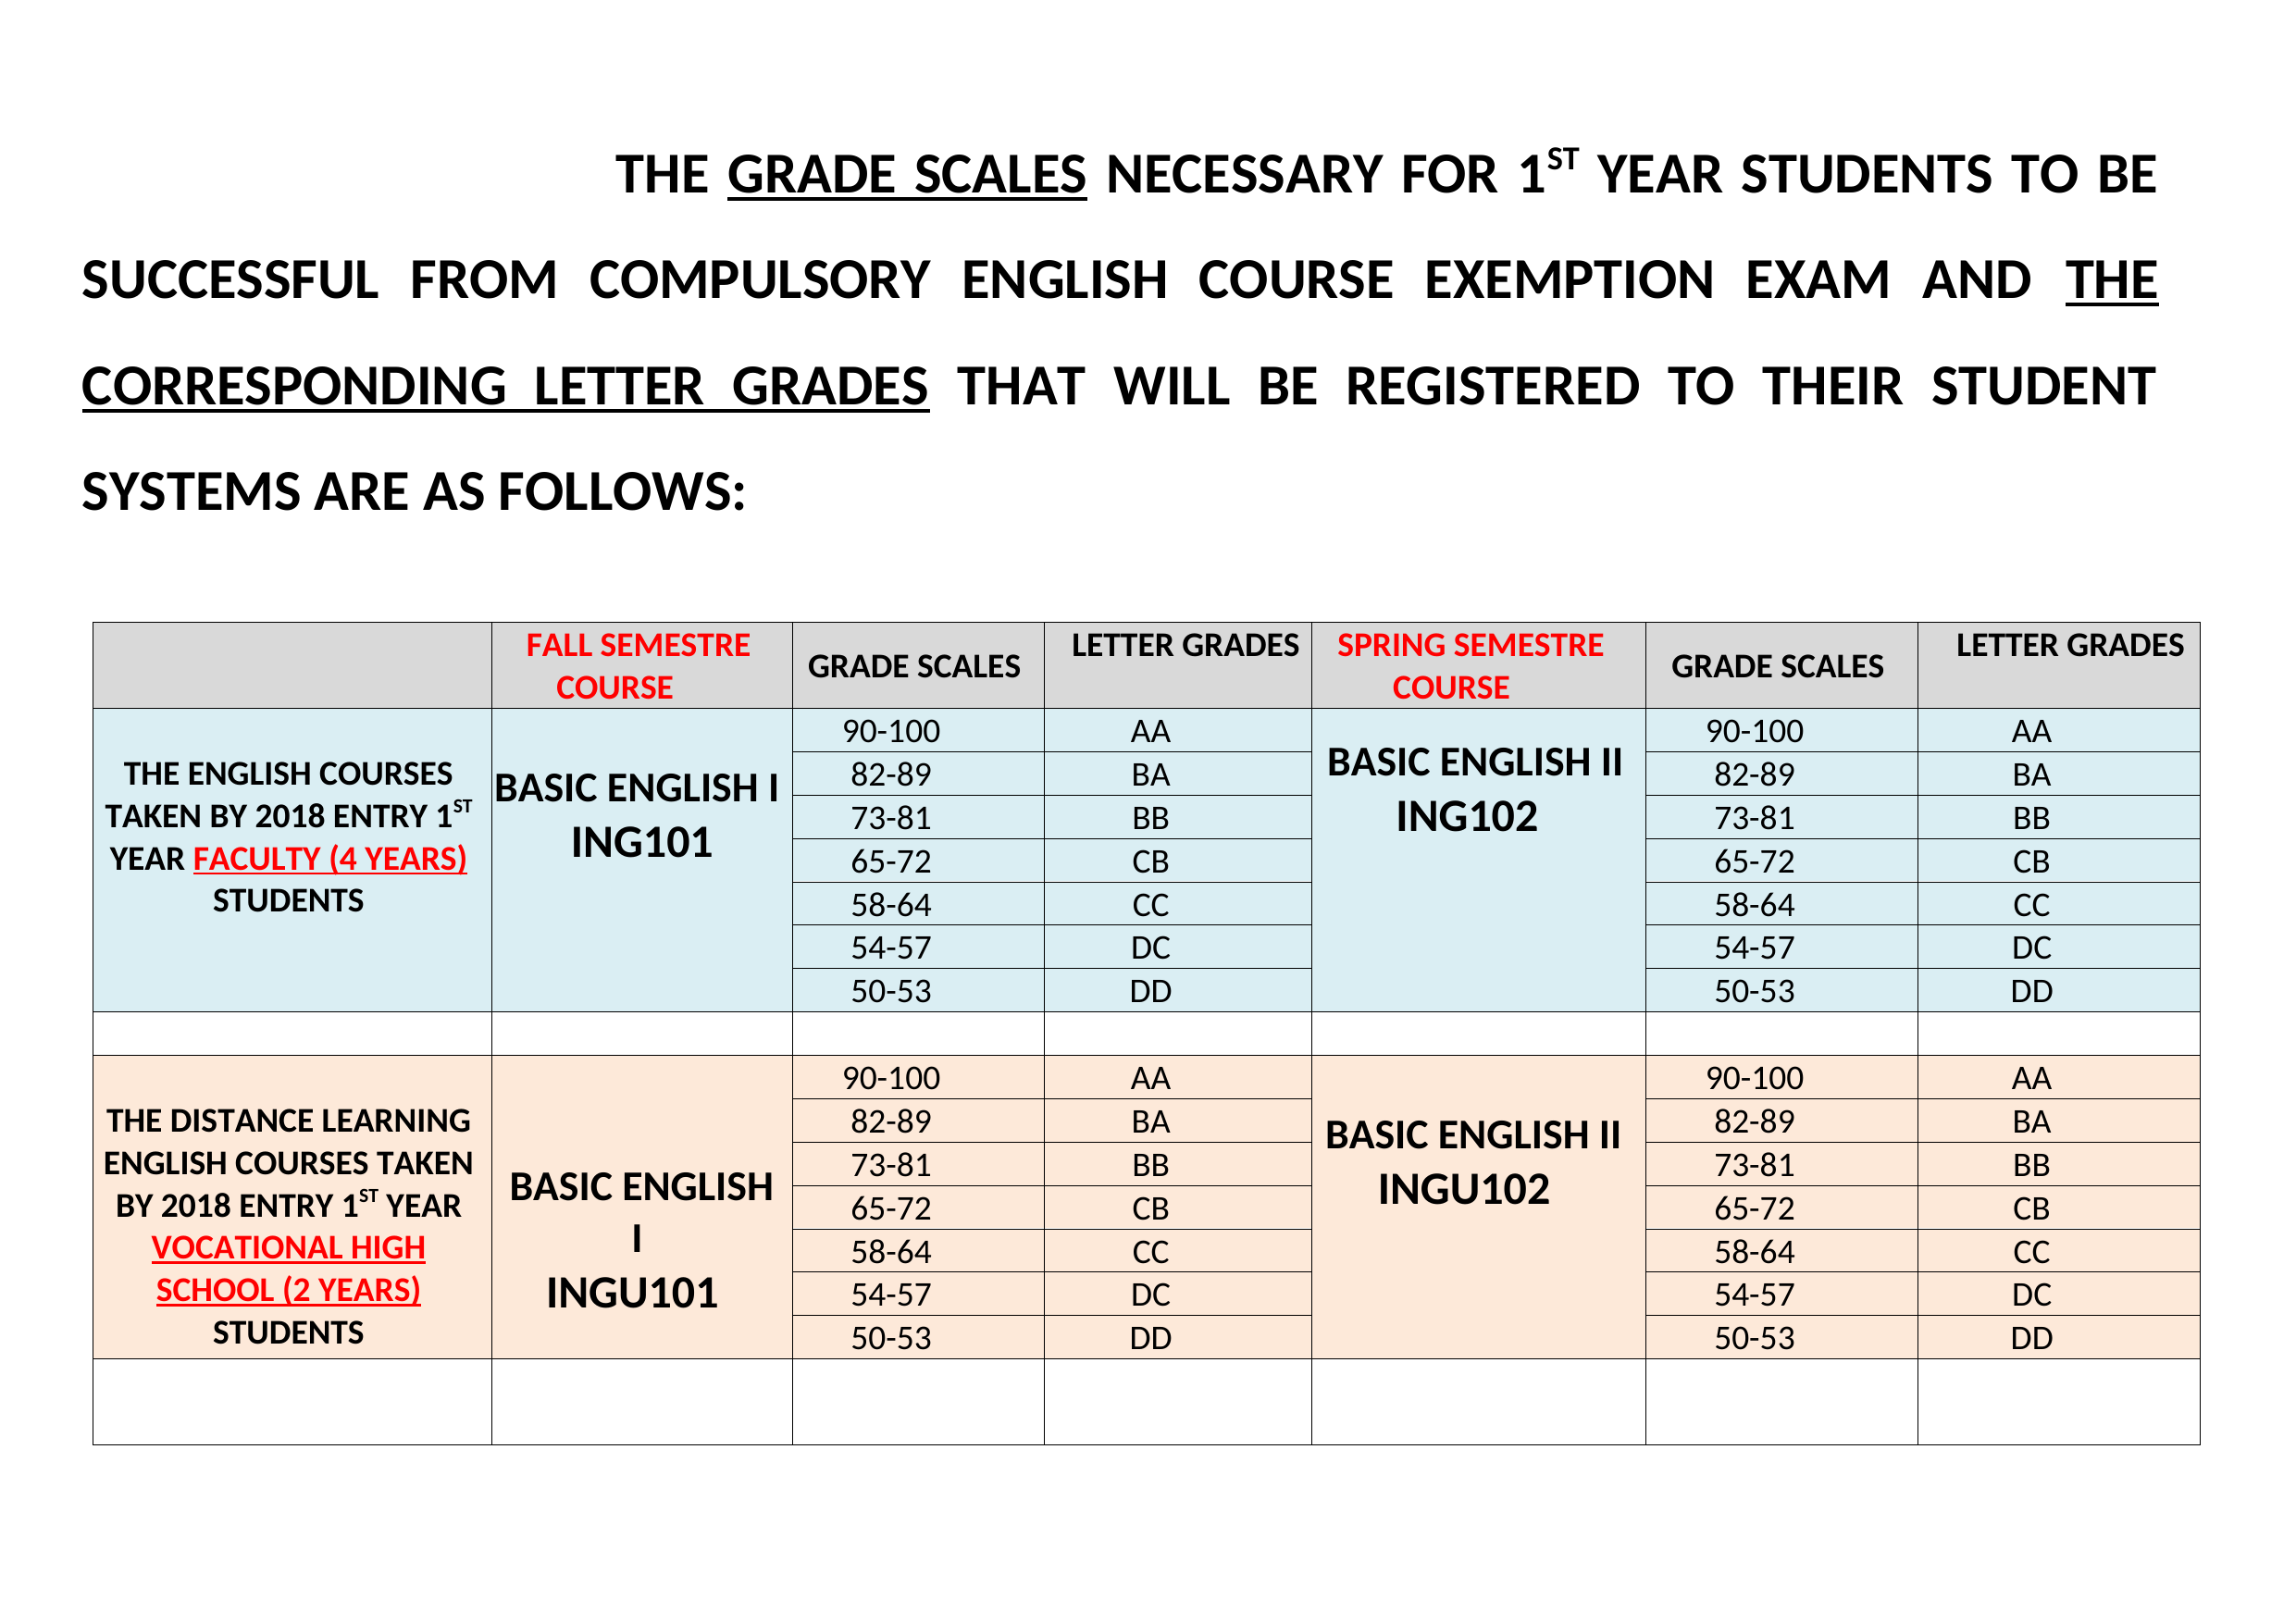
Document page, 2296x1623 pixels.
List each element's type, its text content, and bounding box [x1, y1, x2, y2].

table_cell BB [1918, 1143, 2200, 1185]
table_cell [793, 1012, 1044, 1055]
table_cell 65-72 [1646, 839, 1917, 881]
table_cell 90-100 [1646, 1056, 1917, 1098]
table_cell BASIC ENGLISH I ING101 [492, 709, 792, 1011]
table_cell CB [1918, 1186, 2200, 1228]
table_cell BASIC ENGLISH II INGU102 [1312, 1056, 1645, 1358]
table_cell DD [1045, 969, 1311, 1011]
table_cell 50-53 [1646, 969, 1917, 1011]
table_cell 54-57 [1646, 925, 1917, 968]
table_cell BASIC ENGLISH I INGU101 [492, 1056, 792, 1358]
table_cell 65-72 [1646, 1186, 1917, 1228]
table_header GRADE SCALES [1646, 623, 1917, 708]
table_cell [492, 1359, 792, 1444]
table_cell CC [1045, 883, 1311, 924]
table_cell 73-81 [793, 1143, 1044, 1185]
table_cell [492, 1012, 792, 1055]
list THE GRADE SCALES NECESSARY FOR 1ST YEAR STUDENTS TO BE SUCCESSFUL FROM COMPULSORY ENGLISH COURSE EXEMPTION EXAM AND THE CORRESPONDING LETTER GRADES THAT WILL BE REGISTERED TO THEIR STUDENT SYSTEMS ARE AS FOLLOWS: [82, 137, 2159, 525]
table_cell CB [1045, 839, 1311, 881]
table_cell CC [1918, 883, 2200, 924]
table_cell 82-89 [793, 752, 1044, 795]
table_cell DD [1045, 1316, 1311, 1358]
table_cell AA [1918, 1056, 2200, 1098]
table_cell DC [1918, 925, 2200, 968]
table_cell 58-64 [793, 1230, 1044, 1271]
table_cell DC [1045, 925, 1311, 968]
table_header LETTER GRADES [1045, 623, 1311, 708]
table_cell BB [1045, 796, 1311, 838]
table_cell 73-81 [1646, 1143, 1917, 1185]
table_cell 54-57 [793, 1272, 1044, 1315]
table_cell THE DISTANCE LEARNING ENGLISH COURSES TAKEN BY 2018 ENTRY 1ST YEAR VOCATIONAL HIGH SCHOOL (2 YEARS) STUDENTS [93, 1056, 491, 1358]
table_cell AA [1045, 1056, 1311, 1098]
table_cell DC [1045, 1272, 1311, 1315]
table_cell THE ENGLISH COURSES TAKEN BY 2018 ENTRY 1ST YEAR FACULTY (4 YEARS) STUDENTS [93, 709, 491, 1011]
table_cell 82-89 [793, 1099, 1044, 1142]
table_cell [1312, 1359, 1645, 1444]
table_cell 90-100 [1646, 709, 1917, 751]
table_cell [93, 1359, 491, 1444]
table_header FALL SEMESTRE COURSE [492, 623, 792, 708]
table_cell DC [1918, 1272, 2200, 1315]
table_cell 58-64 [1646, 1230, 1917, 1271]
table_cell BA [1918, 752, 2200, 795]
table_cell BA [1918, 1099, 2200, 1142]
table_cell 58-64 [793, 883, 1044, 924]
table_cell 90-100 [793, 1056, 1044, 1098]
table_cell 54-57 [793, 925, 1044, 968]
table_cell 50-53 [793, 969, 1044, 1011]
table_cell BASIC ENGLISH II ING102 [1312, 709, 1645, 1011]
table_cell BB [1918, 796, 2200, 838]
table_header LETTER GRADES [1918, 623, 2200, 708]
table_cell [1918, 1359, 2200, 1444]
table_cell [1646, 1012, 1917, 1055]
table_cell 73-81 [793, 796, 1044, 838]
table_cell 54-57 [1646, 1272, 1917, 1315]
table_header GRADE SCALES [793, 623, 1044, 708]
table_cell AA [1918, 709, 2200, 751]
table_cell 82-89 [1646, 1099, 1917, 1142]
table_cell 65-72 [793, 1186, 1044, 1228]
table_cell [1045, 1012, 1311, 1055]
table_cell 65-72 [793, 839, 1044, 881]
table_cell BA [1045, 752, 1311, 795]
table_cell 73-81 [1646, 796, 1917, 838]
table_header [93, 623, 491, 708]
table_cell CC [1045, 1230, 1311, 1271]
table_cell 50-53 [793, 1316, 1044, 1358]
table_cell [93, 1012, 491, 1055]
table_cell DD [1918, 1316, 2200, 1358]
table_cell BA [1045, 1099, 1311, 1142]
table_cell AA [1045, 709, 1311, 751]
table_cell [1646, 1359, 1917, 1444]
table_cell [793, 1359, 1044, 1444]
table_cell [1045, 1359, 1311, 1444]
table_cell CB [1918, 839, 2200, 881]
table_cell CB [1045, 1186, 1311, 1228]
table_cell BB [1045, 1143, 1311, 1185]
table_header SPRING SEMESTRE COURSE [1312, 623, 1645, 708]
table_cell CC [1918, 1230, 2200, 1271]
table_cell 50-53 [1646, 1316, 1917, 1358]
table_cell 82-89 [1646, 752, 1917, 795]
table_cell 58-64 [1646, 883, 1917, 924]
table_cell DD [1918, 969, 2200, 1011]
table_cell [1918, 1012, 2200, 1055]
table_cell 90-100 [793, 709, 1044, 751]
table_cell [1312, 1012, 1645, 1055]
